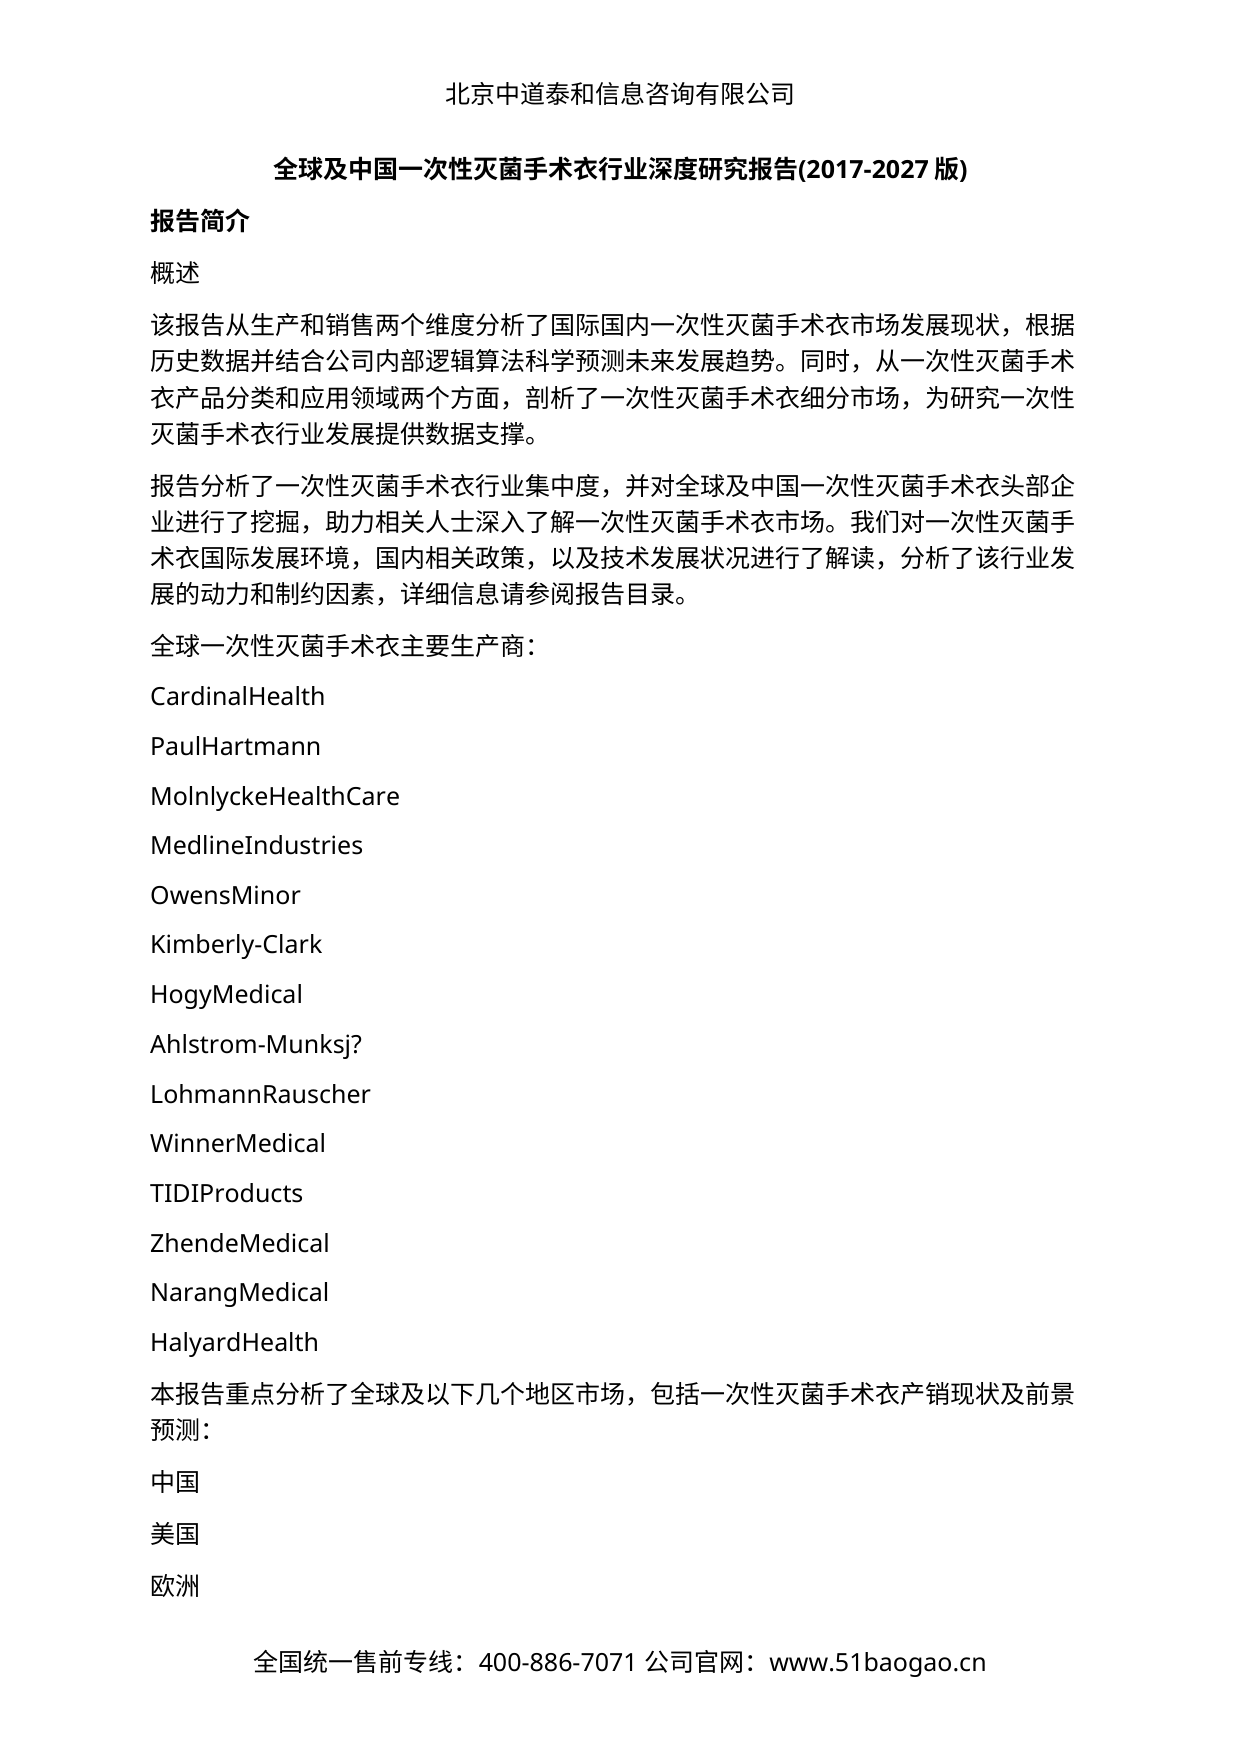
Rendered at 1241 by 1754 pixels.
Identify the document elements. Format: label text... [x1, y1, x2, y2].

text OwensMinor [150, 877, 1090, 912]
text WinnerMedical [150, 1126, 1090, 1160]
text 报告分析了一次性灭菌手术衣行业集中度，并对全球及中国一次性灭菌手术衣头部企业进行了挖掘，助力相关人士深入了解一次性灭菌手术衣市场。我们对一次性灭菌手术衣国际发展环境，国内相关政策，以及技术发展状况进行了解读，分析了该行业发展的动力和制约因素，详细信息请参阅报告目录。 [150, 466, 1090, 611]
text 概述 [150, 254, 1090, 290]
text MolnlyckeHealthCare [150, 778, 1090, 812]
text MedlineIndustries [150, 828, 1090, 862]
text Kimberly-Clark [150, 927, 1090, 961]
text HalyardHealth [150, 1325, 1090, 1359]
text Ahlstrom-Munksj? [150, 1027, 1090, 1061]
text ZhendeMedical [150, 1225, 1090, 1259]
text NarangMedical [150, 1275, 1090, 1309]
text PaulHartmann [150, 728, 1090, 762]
text 本报告重点分析了全球及以下几个地区市场，包括一次性灭菌手术衣产销现状及前景预测： [150, 1374, 1090, 1447]
text HogyMedical [150, 977, 1090, 1011]
text 全球一次性灭菌手术衣主要生产商： [150, 627, 1090, 663]
text 美国 [150, 1514, 1090, 1551]
text LohmannRauscher [150, 1076, 1090, 1110]
text 该报告从生产和销售两个维度分析了国际国内一次性灭菌手术衣市场发展现状，根据历史数据并结合公司内部逻辑算法科学预测未来发展趋势。同时，从一次性灭菌手术衣产品分类和应用领域两个方面，剖析了一次性灭菌手术衣细分市场，为研究一次性灭菌手术衣行业发展提供数据支撑。 [150, 306, 1090, 451]
text CardinalHealth [150, 679, 1090, 713]
text 报告简介 [150, 202, 1090, 238]
text 欧洲 [150, 1566, 1090, 1602]
text 中国 [150, 1462, 1090, 1499]
text TIDIProducts [150, 1176, 1090, 1210]
text 全球及中国一次性灭菌手术衣行业深度研究报告(2017-2027版) [150, 150, 1090, 186]
